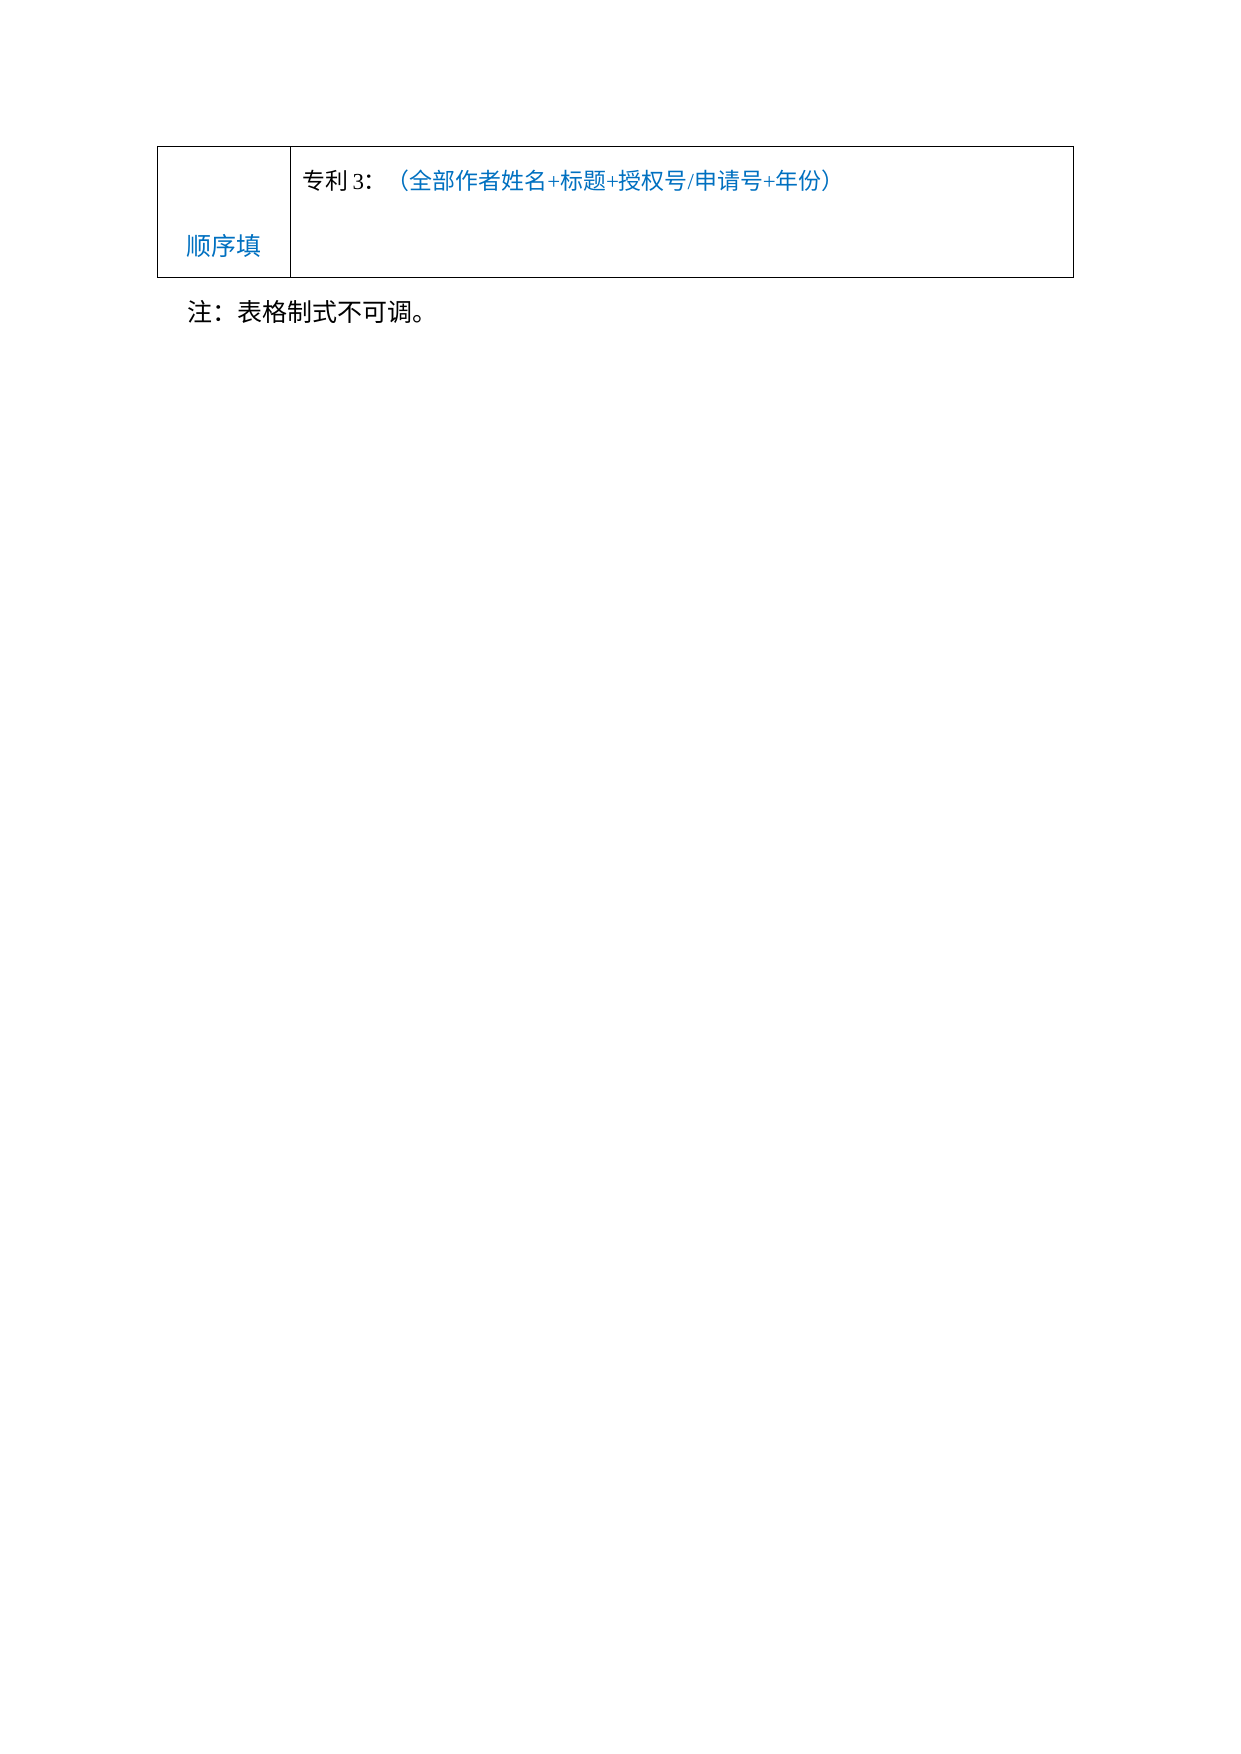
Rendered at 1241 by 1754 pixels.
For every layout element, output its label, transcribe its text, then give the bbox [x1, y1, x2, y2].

table_cell 专利3：（全部作者姓名+标题+授权号/申请号+年份） [291, 147, 1073, 277]
text 注：表格制式不可调。 [187, 278, 1053, 343]
